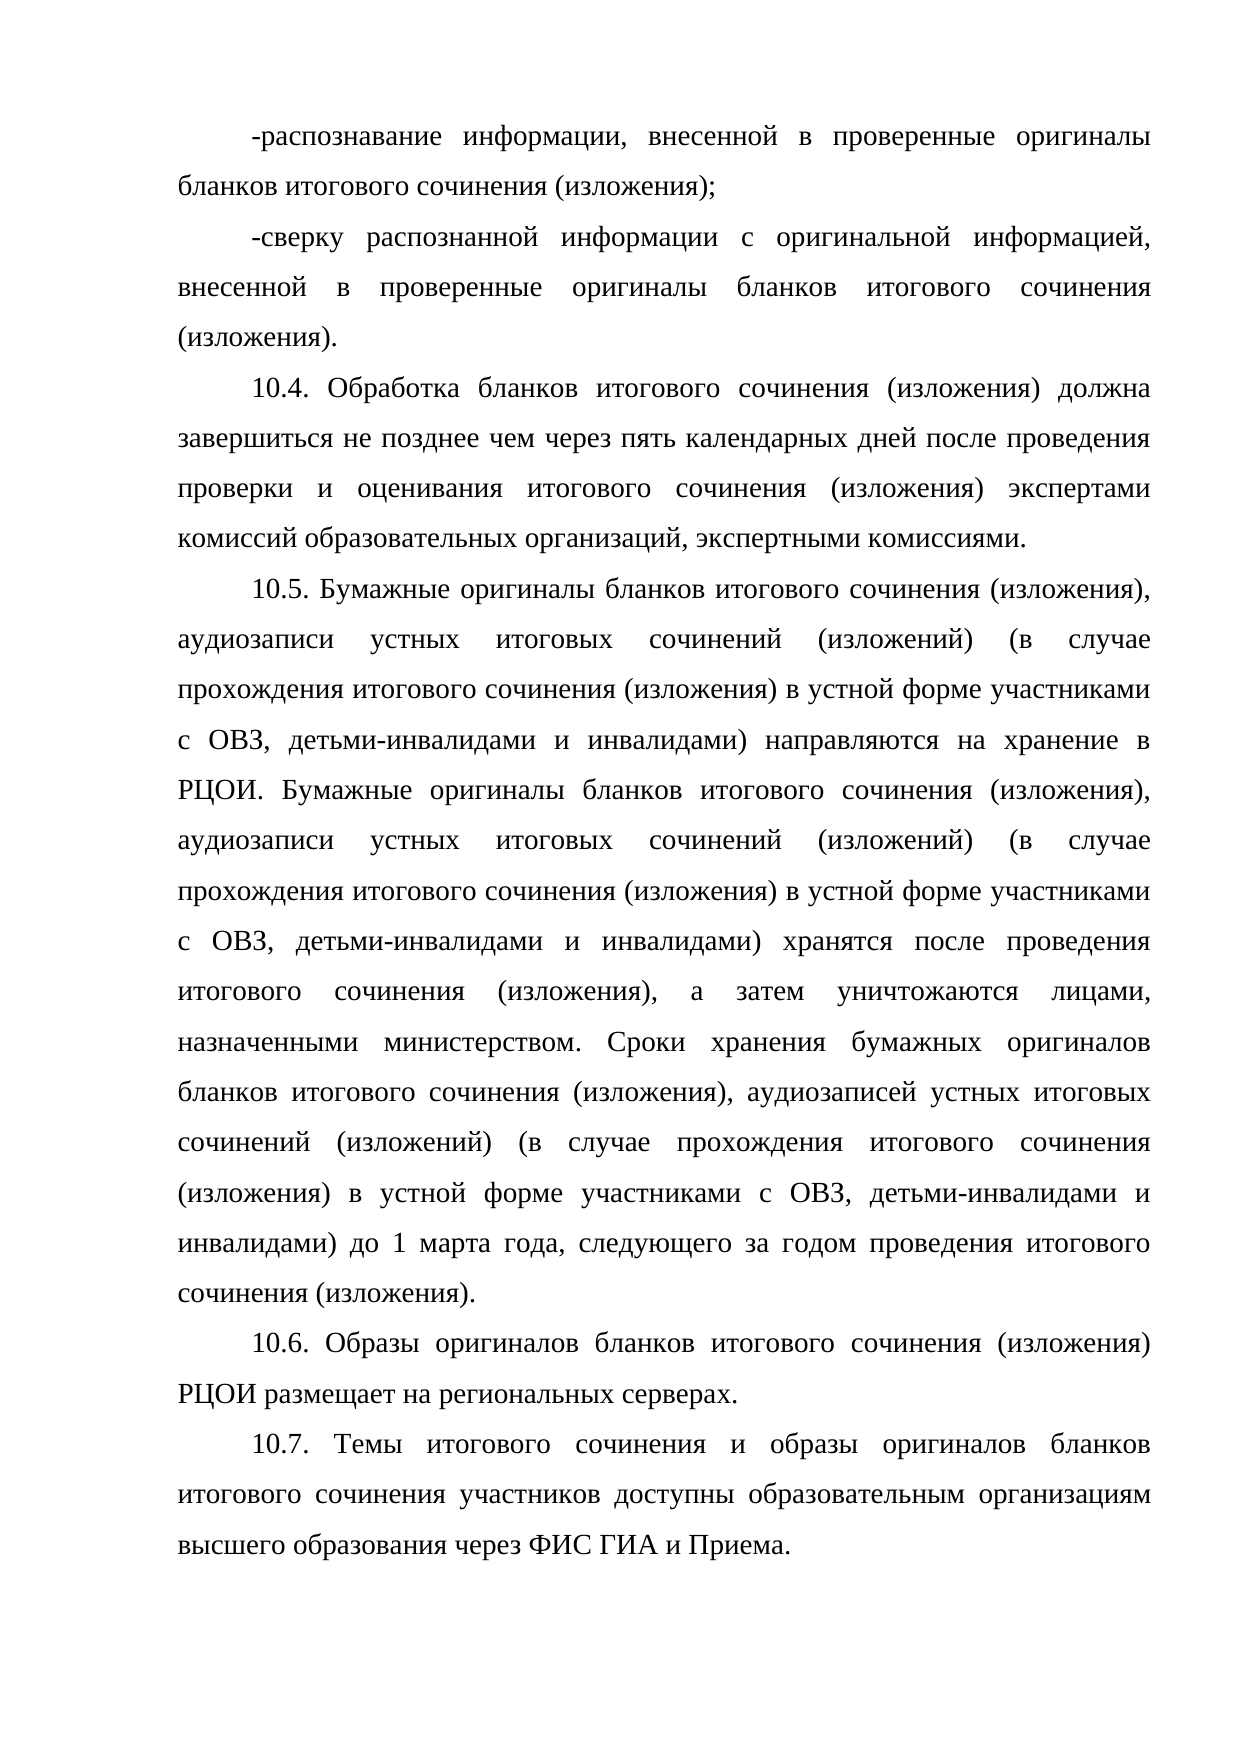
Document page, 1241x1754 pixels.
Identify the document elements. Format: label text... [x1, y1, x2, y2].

text -распознавание информации, внесенной в проверенные оригиналы бланков итогового сочинения (изложения); [177, 118, 1152, 202]
text 10.4. Обработка бланков итогового сочинения (изложения) должна завершиться не позднее чем через пять календарных дней после проведения проверки и оценивания итогового сочинения (изложения) экспертами комиссий образовательных организаций, экспертными комиссиями. [177, 370, 1152, 554]
text 10.6. Образы оригиналов бланков итогового сочинения (изложения) РЦОИ размещает на региональных серверах. [177, 1326, 1152, 1409]
text 10.5. Бумажные оригиналы бланков итогового сочинения (изложения), аудиозаписи устных итоговых сочинений (изложений) (в случае прохождения итогового сочинения (изложения) в устной форме участниками с ОВЗ, детьми-инвалидами и инвалидами) направляются на хранение в РЦОИ. Бумажные оригиналы бланков итогового сочинения (изложения), аудиозаписи устных итоговых сочинений (изложений) (в случае прохождения итогового сочинения (изложения) в устной форме участниками с ОВЗ, детьми-инвалидами и инвалидами) хранятся после проведения итогового сочинения (изложения), а затем уничтожаются лицами, назначенными министерством. Сроки хранения бумажных оригиналов бланков итогового сочинения (изложения), аудиозаписей устных итоговых сочинений (изложений) (в случае прохождения итогового сочинения (изложения) в устной форме участниками с ОВЗ, детьми-инвалидами и инвалидами) до 1 марта года, следующего за годом проведения итогового сочинения (изложения). [177, 571, 1152, 1309]
text -сверку распознанной информации с оригинальной информацией, внесенной в проверенные оригиналы бланков итогового сочинения (изложения). [177, 219, 1152, 353]
text 10.7. Темы итогового сочинения и образы оригиналов бланков итогового сочинения участников доступны образовательным организациям высшего образования через ФИС ГИА и Приема. [177, 1426, 1152, 1560]
